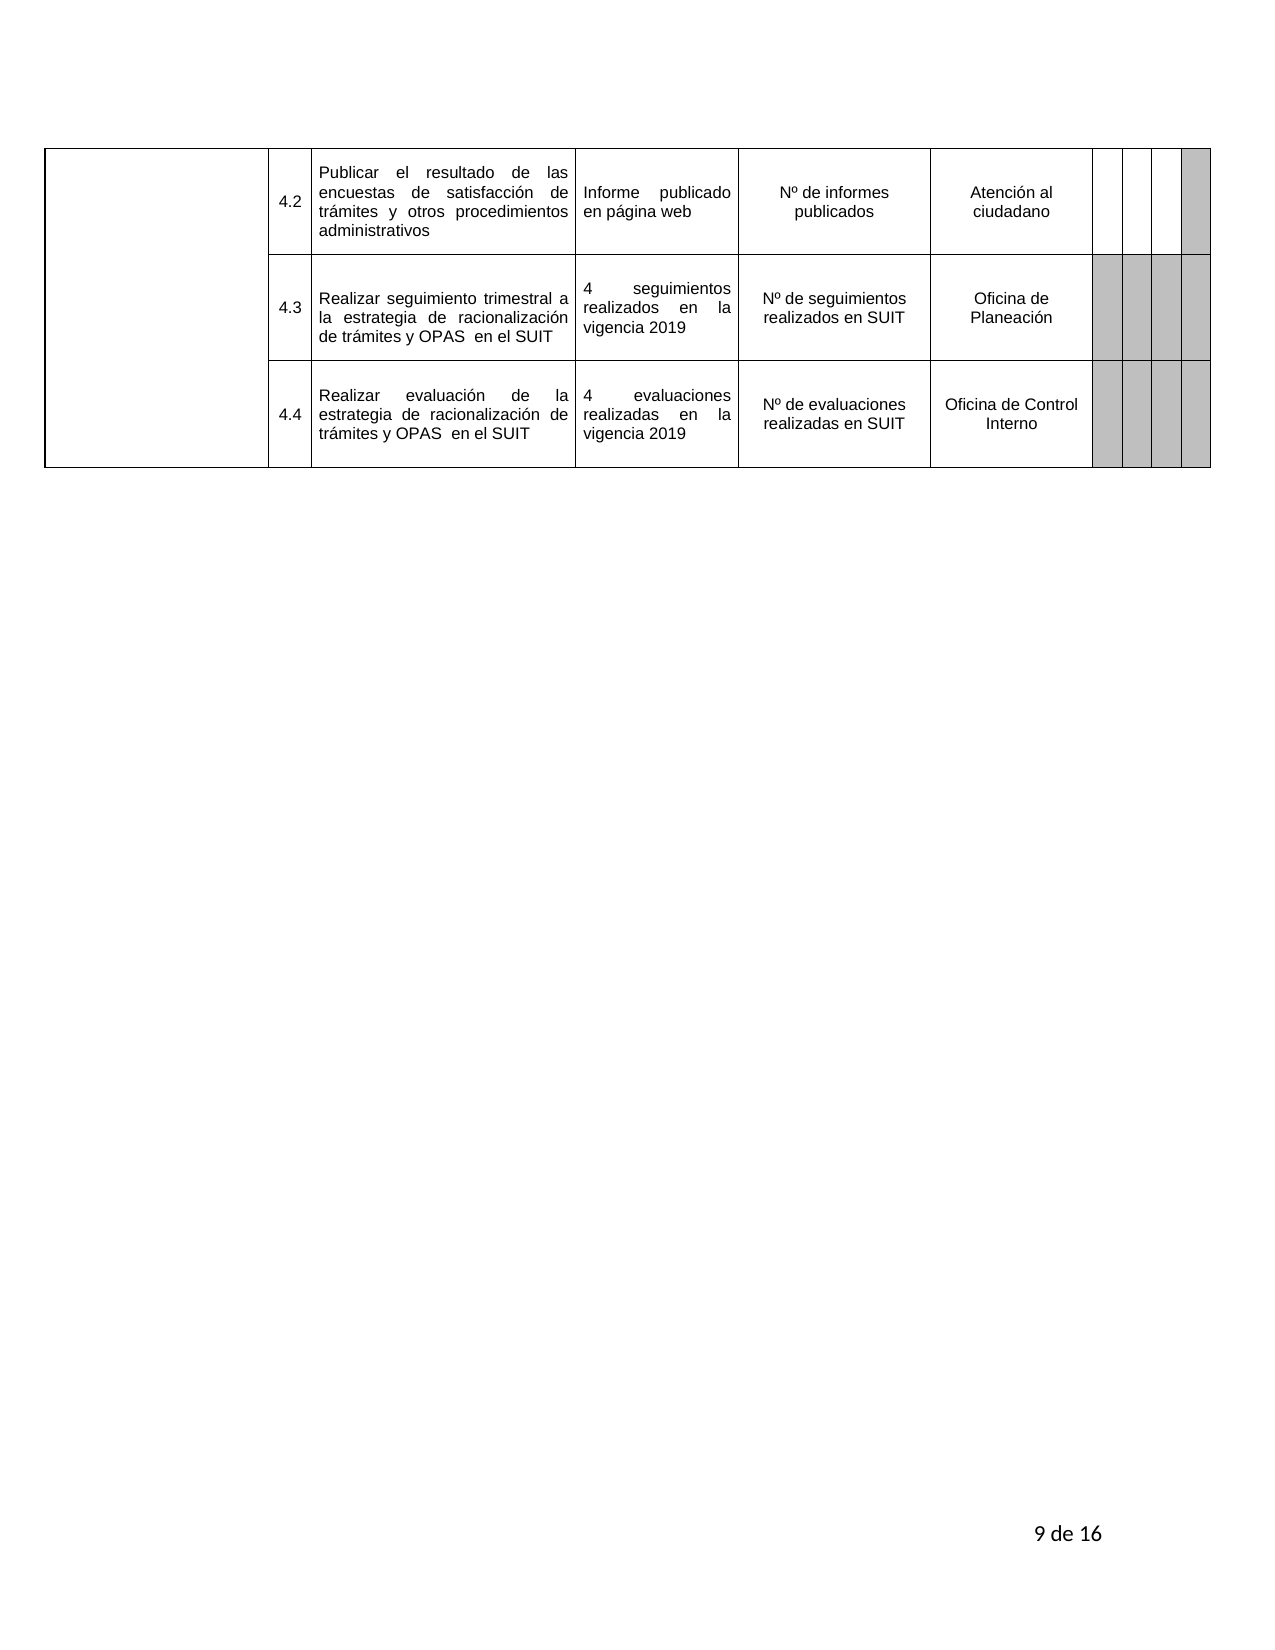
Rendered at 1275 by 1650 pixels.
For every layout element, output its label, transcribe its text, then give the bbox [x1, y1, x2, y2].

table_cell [931, 149, 1092, 254]
table_cell [1093, 361, 1122, 467]
table_cell [1093, 255, 1122, 360]
table_cell 4.2 [269, 149, 311, 254]
table_cell Informe publicado en página web [576, 149, 738, 254]
table_cell [1093, 149, 1122, 254]
table_cell Realizar evaluación de la estrategia de racionalización de trámites y OPAS en el SUIT [312, 361, 575, 467]
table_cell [46, 149, 268, 467]
table_cell 4.4 [269, 361, 311, 467]
table_cell Nº de evaluaciones realizadas en SUIT [739, 361, 930, 467]
table_cell 4 evaluaciones realizadas en la vigencia 2019 [576, 361, 738, 467]
table_cell [1182, 255, 1210, 360]
table_cell Nº de informes publicados [739, 149, 930, 254]
table_cell Realizar seguimiento trimestral a la estrategia de racionalización de trámites y OPAS en el SUIT [312, 255, 575, 360]
table_cell Publicar el resultado de las encuestas de satisfacción de trámites y otros procedimientos administrativos [312, 149, 575, 254]
table_cell [1182, 149, 1210, 254]
table_cell [1123, 255, 1151, 360]
table_cell Oficina de Control Interno [931, 361, 1092, 467]
table_cell [1152, 255, 1181, 360]
table_cell [1123, 149, 1151, 254]
table_cell [1123, 361, 1151, 467]
table_cell [1152, 149, 1181, 254]
table_cell [1152, 361, 1181, 467]
table_cell [1182, 361, 1210, 467]
table_cell Nº de seguimientos realizados en SUIT [739, 255, 930, 360]
table_cell 4 seguimientos realizados en la vigencia 2019 [576, 255, 738, 360]
table_cell Oficina de Planeación [931, 255, 1092, 360]
table_cell 4.3 [269, 255, 311, 360]
